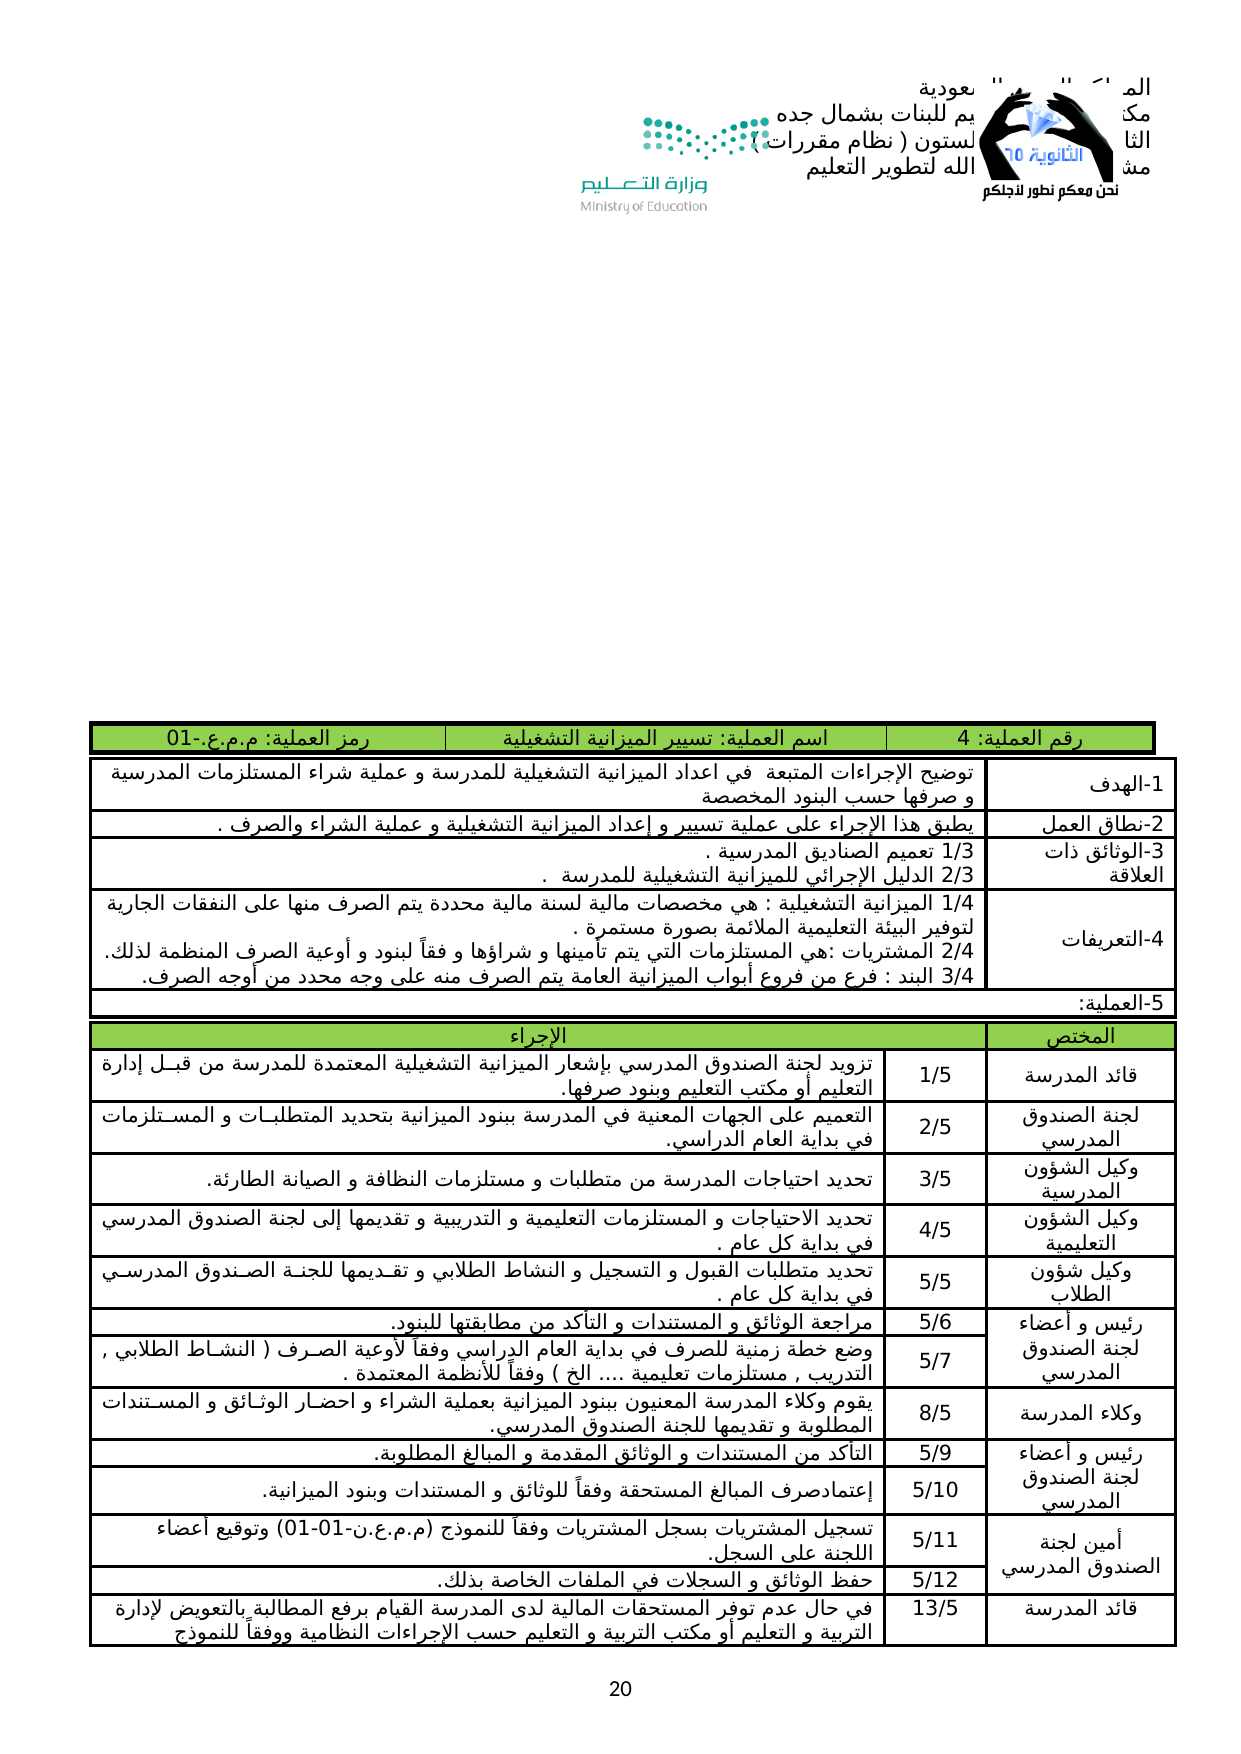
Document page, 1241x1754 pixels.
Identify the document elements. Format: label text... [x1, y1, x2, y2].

table_cell التعميم على الجهات المعنية في المدرسة ببنود الميزانية بتحديد المتطلبات و المستلزمات في بداية العام الدراسي. [92, 1103, 883, 1152]
table_cell 4/5 [886, 1206, 985, 1255]
table_cell رئيس و أعضاء لجنة الصندوق المدرسي [988, 1441, 1174, 1513]
table_cell وكلاء المدرسة [988, 1389, 1174, 1437]
table_cell 8/5 [886, 1389, 985, 1437]
table_cell أمين لجنة الصندوق المدرسي [988, 1516, 1174, 1592]
table_cell وكيل الشؤون المدرسية [988, 1155, 1174, 1203]
table_header رقم العملية: 4 [887, 726, 1152, 750]
table_cell 2-نطاق العمل [988, 812, 1174, 836]
table_cell 5/6 [886, 1310, 985, 1334]
table_cell 2/5 [886, 1103, 985, 1152]
table_cell لجنة الصندوق المدرسي [988, 1103, 1174, 1152]
table_cell 13/5 [886, 1596, 985, 1644]
table_cell 1/5 [886, 1051, 985, 1100]
table_header توضيح الإجراءات المتبعة في اعداد الميزانية التشغيلية للمدرسة و عملية شراء المستلزمات المدرسية و صرفها حسب البنود المخصصة [92, 760, 984, 809]
table_cell وكيل شؤون الطلاب [988, 1258, 1174, 1307]
table_cell 3/5 [886, 1155, 985, 1203]
table_cell يطبق هذا الإجراء على عملية تسيير و إعداد الميزانية التشغيلية و عملية الشراء والصرف . [92, 812, 984, 836]
table_header المختص [988, 1024, 1174, 1048]
table_header الإجراء [92, 1024, 985, 1048]
picture [577, 116, 773, 214]
table_cell قائد المدرسة [988, 1051, 1174, 1100]
table_cell وكيل الشؤون التعليمية [988, 1206, 1174, 1255]
table_header رمز العملية: م.م.ع.-01 [93, 726, 445, 750]
table_cell 5/5 [886, 1258, 985, 1307]
table_cell 1/4 الميزانية التشغيلية : هي مخصصات مالية لسنة مالية محددة يتم الصرف منها على النفقات الجارية لتوفير البيئة التعليمية الملائمة بصورة مستمرة . 2/4 المشتريات :هي المستلزمات التي يتم تأمينها و شراؤها و فقاً لبنود و أوعية الصرف المنظمة لذلك. 3/4 البند : فرع من فروع أبواب الميزانية العامة يتم الصرف منه على وجه محدد من أوجه الصرف. [92, 891, 984, 988]
table_header 1-الهدف [988, 760, 1174, 809]
table_cell حفظ الوثائق و السجلات في الملفات الخاصة بذلك. [92, 1568, 883, 1592]
table_cell وضع خطة زمنية للصرف في بداية العام الدراسي وفقاً لأوعية الصرف ( النشاط الطلابي , التدريب , مستلزمات تعليمية .... الخ ) وفقاً للأنظمة المعتمدة . [92, 1337, 883, 1386]
table_cell 5/12 [886, 1568, 985, 1592]
table_header اسم العملية: تسيير الميزانية التشغيلية [446, 726, 886, 750]
table_cell 5/7 [886, 1337, 985, 1386]
table_cell تزويد لجنة الصندوق المدرسي بإشعار الميزانية التشغيلية المعتمدة للمدرسة من قبل إدارة التعليم أو مكتب التعليم وبنود صرفها. [92, 1051, 883, 1100]
table_cell تحديد متطلبات القبول و التسجيل و النشاط الطلابي و تقديمها للجنة الصندوق المدرسي في بداية كل عام . [92, 1258, 883, 1307]
table_cell التأكد من المستندات و الوثائق المقدمة و المبالغ المطلوبة. [92, 1441, 883, 1465]
table_cell 5/10 [886, 1468, 985, 1513]
table_cell 5-العملية: [92, 991, 1174, 1015]
table_cell 4-التعريفات [988, 891, 1174, 988]
picture [973, 83, 1124, 208]
table_cell مراجعة الوثائق و المستندات و التأكد من مطابقتها للبنود. [92, 1310, 883, 1334]
table_cell 5/11 [886, 1516, 985, 1565]
table_cell تحديد الاحتياجات و المستلزمات التعليمية و التدريبية و تقديمها إلى لجنة الصندوق المدرسي في بداية كل عام . [92, 1206, 883, 1255]
table_cell قائد المدرسة [988, 1596, 1174, 1644]
table_cell تسجيل المشتريات بسجل المشتريات وفقاً للنموذج (م.م.ع.ن-01-01) وتوقيع أعضاء اللجنة على السجل. [92, 1516, 883, 1565]
table_cell 3-الوثائق ذات العلاقة [988, 839, 1174, 888]
table_cell يقوم وكلاء المدرسة المعنيون ببنود الميزانية بعملية الشراء و احضار الوثائق و المستندات المطلوبة و تقديمها للجنة الصندوق المدرسي. [92, 1389, 883, 1437]
table_cell 5/9 [886, 1441, 985, 1465]
table_cell رئيس و أعضاء لجنة الصندوق المدرسي [988, 1310, 1174, 1386]
table_cell تحديد احتياجات المدرسة من متطلبات و مستلزمات النظافة و الصيانة الطارئة. [92, 1155, 883, 1203]
table_cell إعتمادصرف المبالغ المستحقة وفقاً للوثائق و المستندات وبنود الميزانية. [92, 1468, 883, 1513]
table_cell 1/3 تعميم الصناديق المدرسية . 2/3 الدليل الإجرائي للميزانية التشغيلية للمدرسة . [92, 839, 984, 888]
